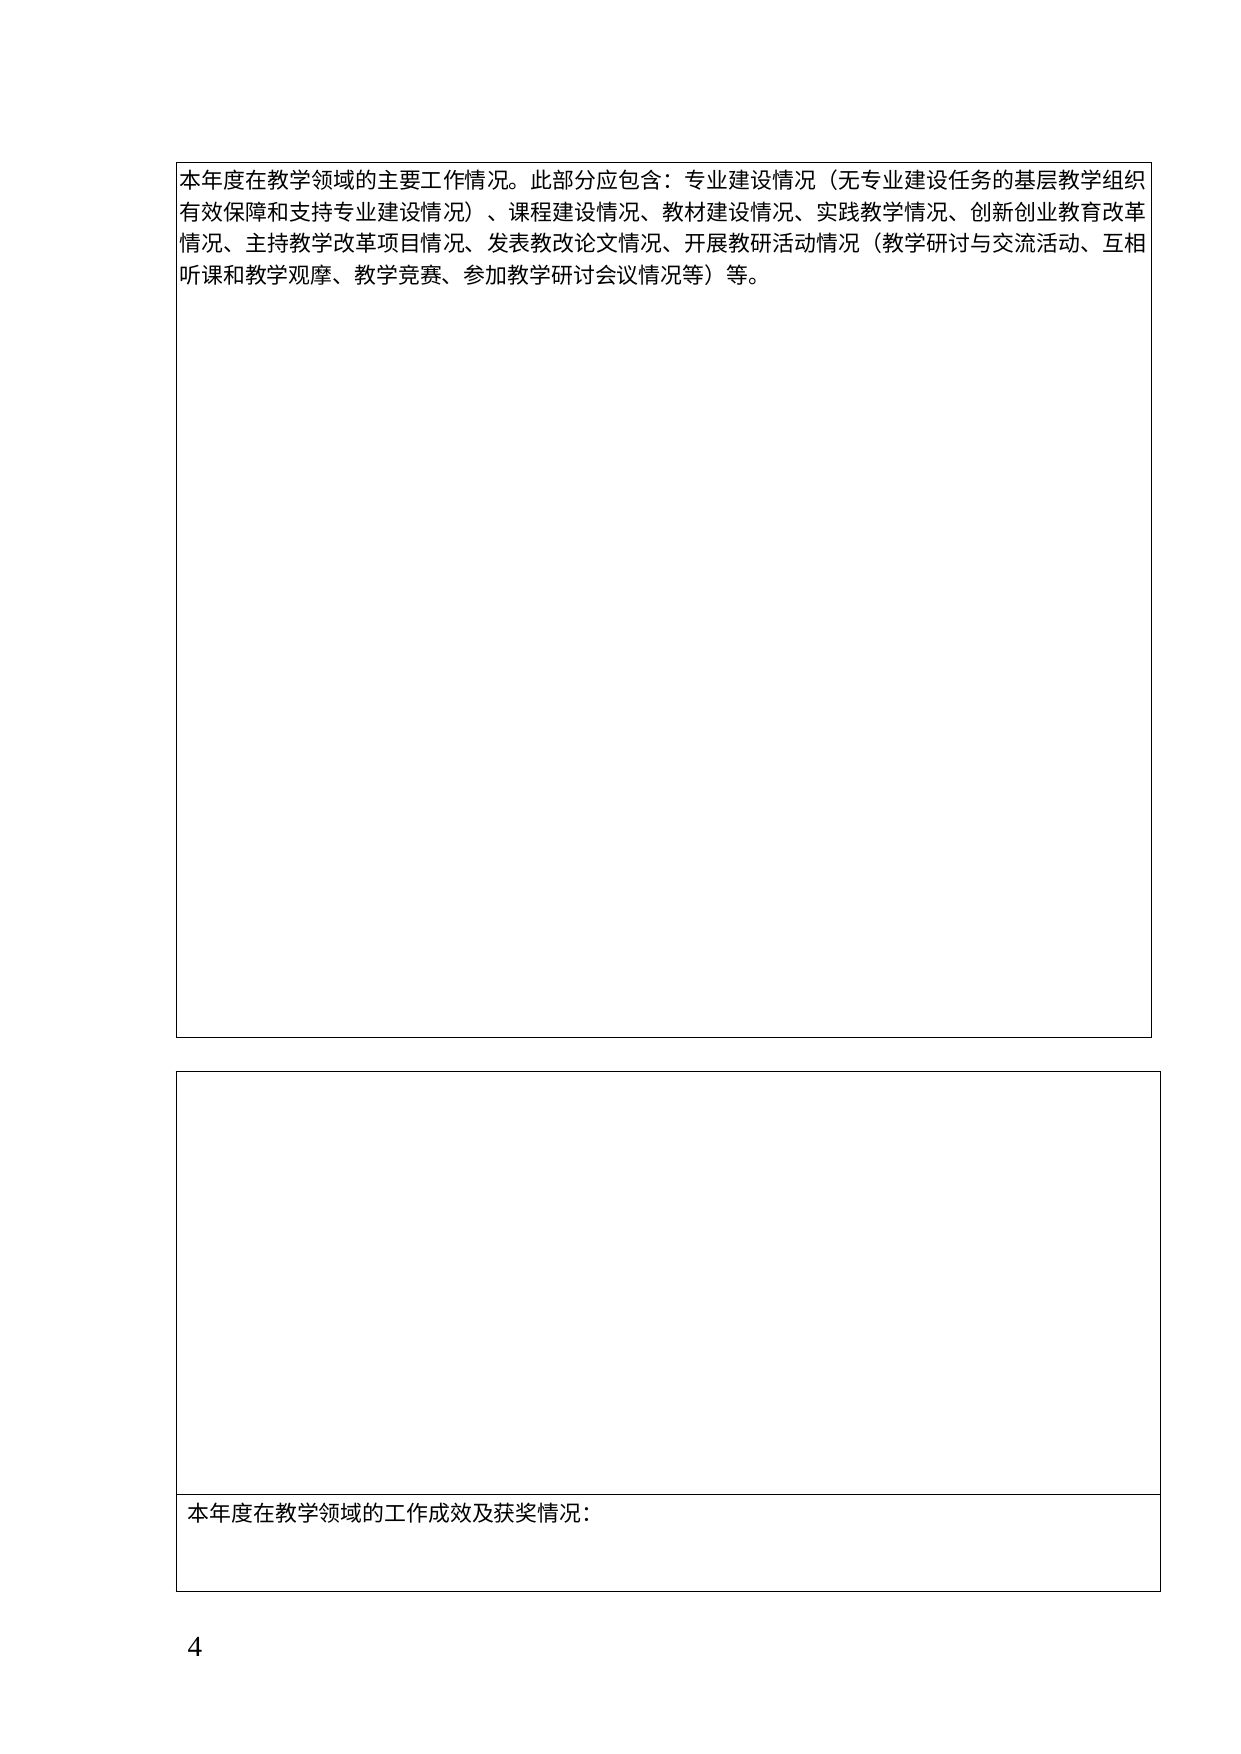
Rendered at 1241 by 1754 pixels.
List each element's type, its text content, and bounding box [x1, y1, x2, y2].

table_cell 本年度在教学领域的工作成效及获奖情况： [177, 1495, 1160, 1591]
table_header [177, 1072, 1160, 1494]
table_cell 本年度在教学领域的主要工作情况。此部分应包含：专业建设情况（无专业建设任务的基层教学组织有效保障和支持专业建设情况）、课程建设情况、教材建设情况、实践教学情况、创新创业教育改革情况、主持教学改革项目情况、发表教改论文情况、开展教研活动情况（教学研讨与交流活动、互相听课和教学观摩、教学竞赛、参加教学研讨会议情况等）等。 [177, 163, 1151, 1037]
